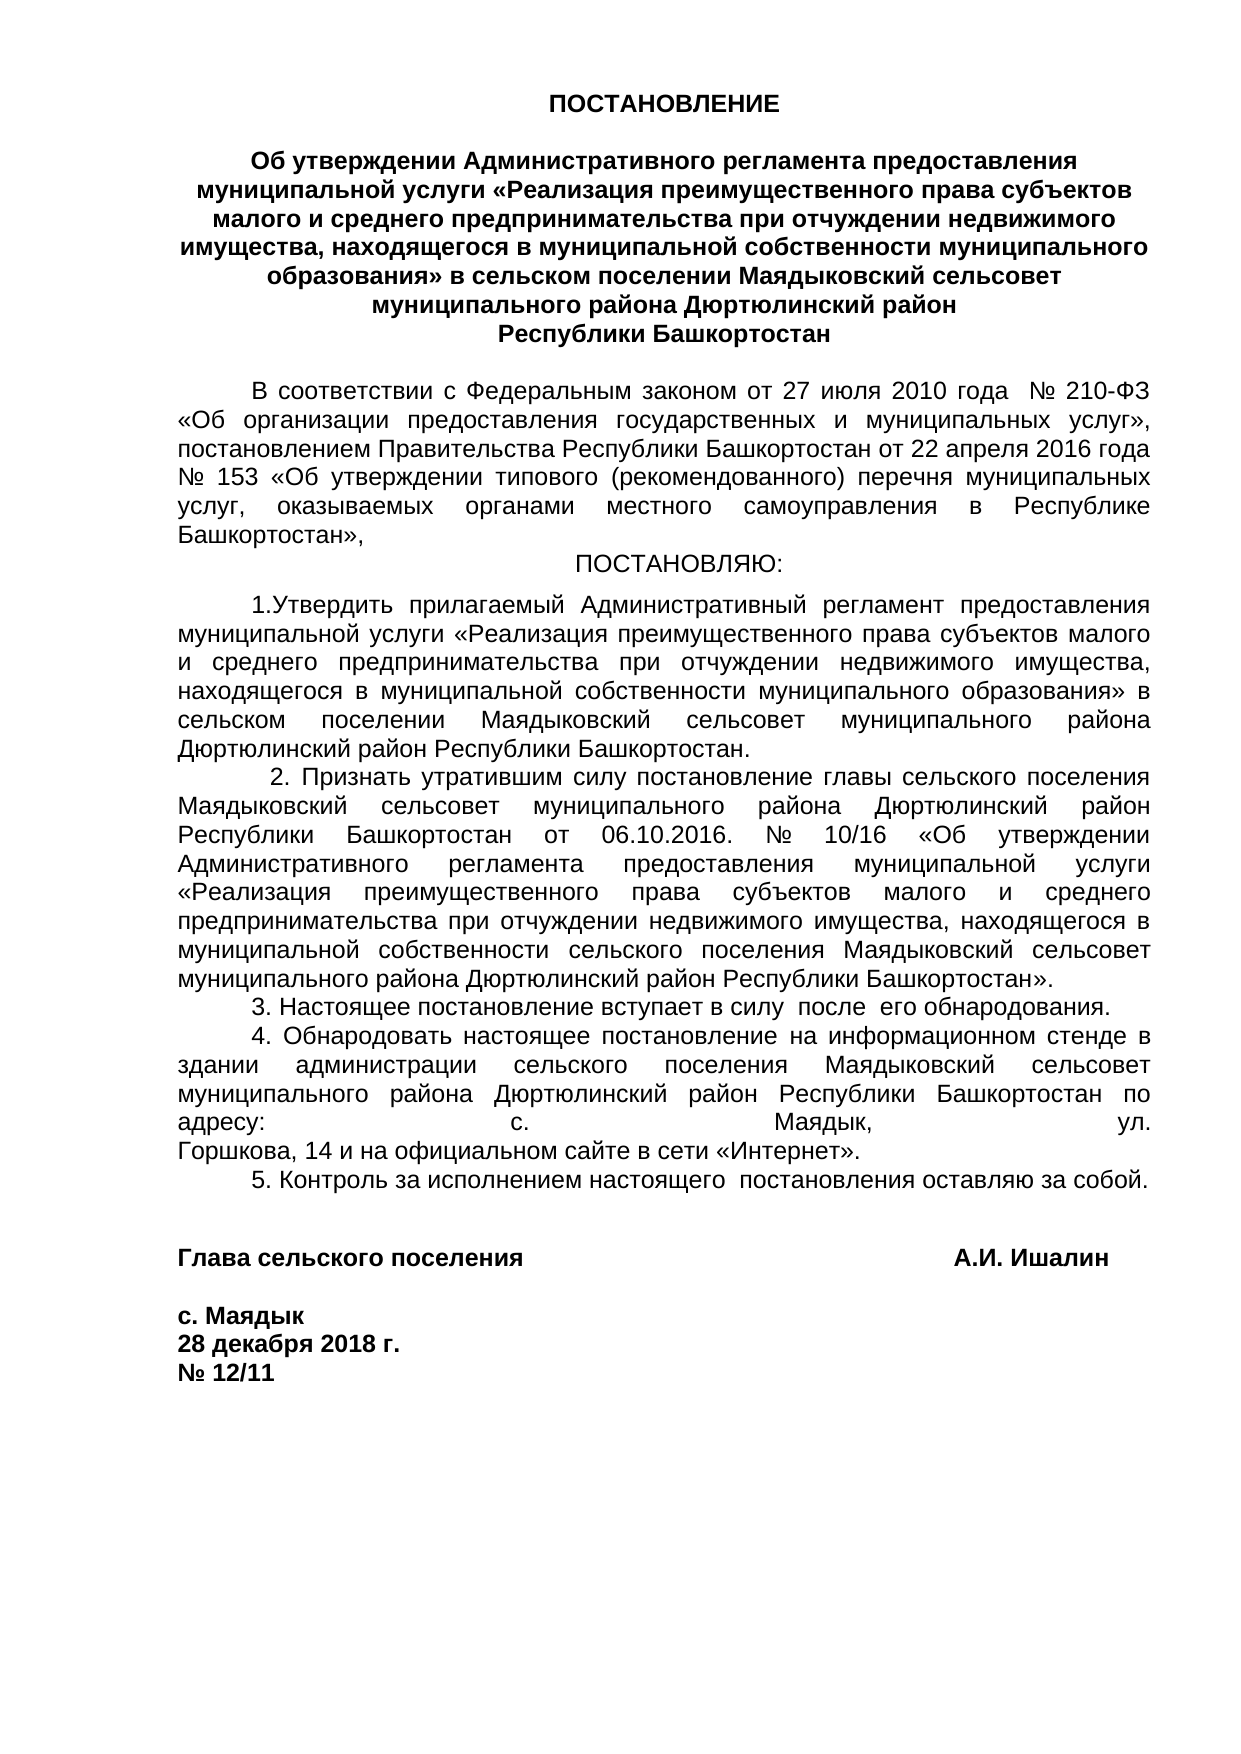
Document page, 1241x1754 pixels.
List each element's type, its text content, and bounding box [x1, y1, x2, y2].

text Республики Башкортостан [177, 319, 1152, 347]
text 2. Признать утратившим силу постановление главы сельского поселения Маядыковский сельсовет муниципального района Дюртюлинский район Республики Башкортостан от 06.10.2016. № 10/16 «Об утверждении Административного регламента предоставления муниципальной услуги «Реализация преимущественного права субъектов малого и среднего предпринимательства при отчуждении недвижимого имущества, находящегося в муниципальной собственности сельского поселения Маядыковский сельсовет муниципального района Дюртюлинский район Республики Башкортостан». [177, 762, 1152, 992]
text Глава сельского поселения А.И. Ишалин [177, 1243, 1152, 1272]
text Об утверждении Административного регламента предоставления муниципальной услуги «Реализация преимущественного права субъектов малого и среднего предпринимательства при отчуждении недвижимого имущества, находящегося в муниципальной собственности муниципального образования» в сельском поселении Маядыковский сельсовет муниципального района Дюртюлинский район [177, 146, 1152, 319]
text 1.Утвердить прилагаемый Административный регламент предоставления муниципальной услуги «Реализация преимущественного права субъектов малого и среднего предпринимательства при отчуждении недвижимого имущества, находящегося в муниципальной собственности муниципального образования» в сельском поселении Маядыковский сельсовет муниципального района Дюртюлинский район Республики Башкортостан. [177, 590, 1152, 762]
text В соответствии с Федеральным законом от 27 июля 2010 года № 210-ФЗ «Об организации предоставления государственных и муниципальных услуг», постановлением Правительства Республики Башкортостан от 22 апреля 2016 года № 153 «Об утверждении типового (рекомендованного) перечня муниципальных услуг, оказываемых органами местного самоуправления в Республике Башкортостан», [177, 376, 1152, 549]
text 3. Настоящее постановление вступает в силу после его обнародования. [177, 992, 1152, 1021]
text ПОСТАНОВЛЯЮ: [207, 549, 1152, 577]
text 28 декабря 2018 г. [177, 1329, 1152, 1358]
subtitle ПОСТАНОВЛЕНИЕ [177, 89, 1152, 117]
text № 12/11 [177, 1358, 1152, 1387]
text 4. Обнародовать настоящее постановление на информационном стенде в здании администрации сельского поселения Маядыковский сельсовет муниципального района Дюртюлинский район Республики Башкортостан по адресу: с. Маядык, ул. Горшкова, 14 и на официальном сайте в сети «Интернет». [177, 1021, 1152, 1165]
text 5. Контроль за исполнением настоящего постановления оставляю за собой. [177, 1165, 1152, 1194]
text с. Маядык [177, 1301, 1152, 1329]
